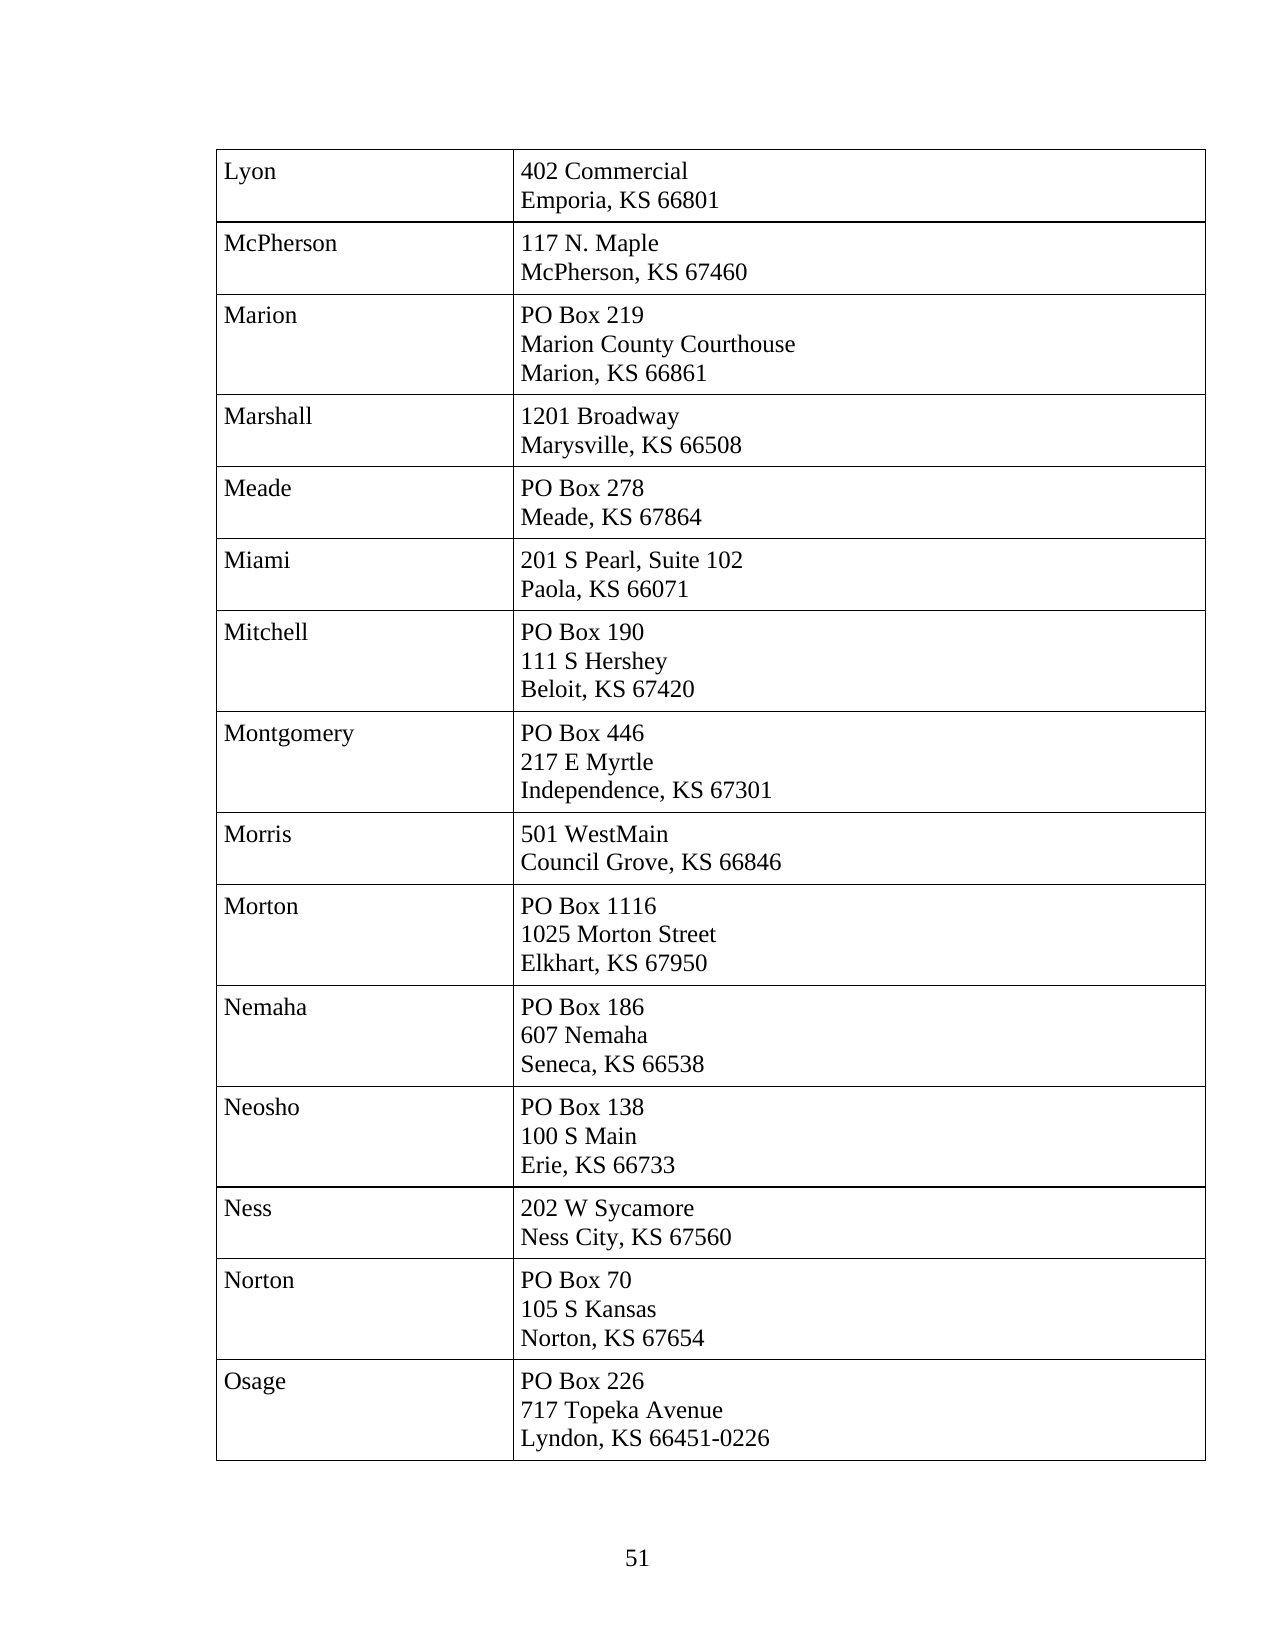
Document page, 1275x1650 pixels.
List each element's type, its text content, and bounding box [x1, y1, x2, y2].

table_cell Montgomery [217, 712, 513, 812]
table_cell Marion [217, 295, 513, 394]
table_cell Nemaha [217, 986, 513, 1086]
table_header Lyon [217, 150, 513, 221]
table_cell Marshall [217, 395, 513, 466]
table_cell 1201 Broadway Marysville, KS 66508 [514, 395, 1205, 466]
table_cell PO Box 446 217 E Myrtle Independence, KS 67301 [514, 712, 1205, 812]
table_cell Morton [217, 885, 513, 985]
table_cell Ness [217, 1188, 513, 1258]
table_cell 117 N. Maple McPherson, KS 67460 [514, 223, 1205, 293]
table_cell 202 W Sycamore Ness City, KS 67560 [514, 1188, 1205, 1258]
table_cell 501 WestMain Council Grove, KS 66846 [514, 813, 1205, 884]
table_cell PO Box 1116 1025 Morton Street Elkhart, KS 67950 [514, 885, 1205, 985]
table_cell Mitchell [217, 611, 513, 711]
table_cell Neosho [217, 1087, 513, 1186]
table_cell PO Box 138 100 S Main Erie, KS 66733 [514, 1087, 1205, 1186]
table_cell McPherson [217, 223, 513, 293]
table_cell PO Box 219 Marion County Courthouse Marion, KS 66861 [514, 295, 1205, 394]
table_cell 201 S Pearl, Suite 102 Paola, KS 66071 [514, 539, 1205, 610]
table_header 402 Commercial Emporia, KS 66801 [514, 150, 1205, 221]
table_cell PO Box 278 Meade, KS 67864 [514, 467, 1205, 538]
table_cell Miami [217, 539, 513, 610]
table_cell PO Box 190 111 S Hershey Beloit, KS 67420 [514, 611, 1205, 711]
table_cell Osage [217, 1360, 513, 1460]
table_cell PO Box 226 717 Topeka Avenue Lyndon, KS 66451-0226 [514, 1360, 1205, 1460]
table_cell Meade [217, 467, 513, 538]
table_cell Morris [217, 813, 513, 884]
table_cell PO Box 70 105 S Kansas Norton, KS 67654 [514, 1259, 1205, 1359]
table_cell PO Box 186 607 Nemaha Seneca, KS 66538 [514, 986, 1205, 1086]
text 51 [621, 1543, 654, 1572]
table_cell Norton [217, 1259, 513, 1359]
